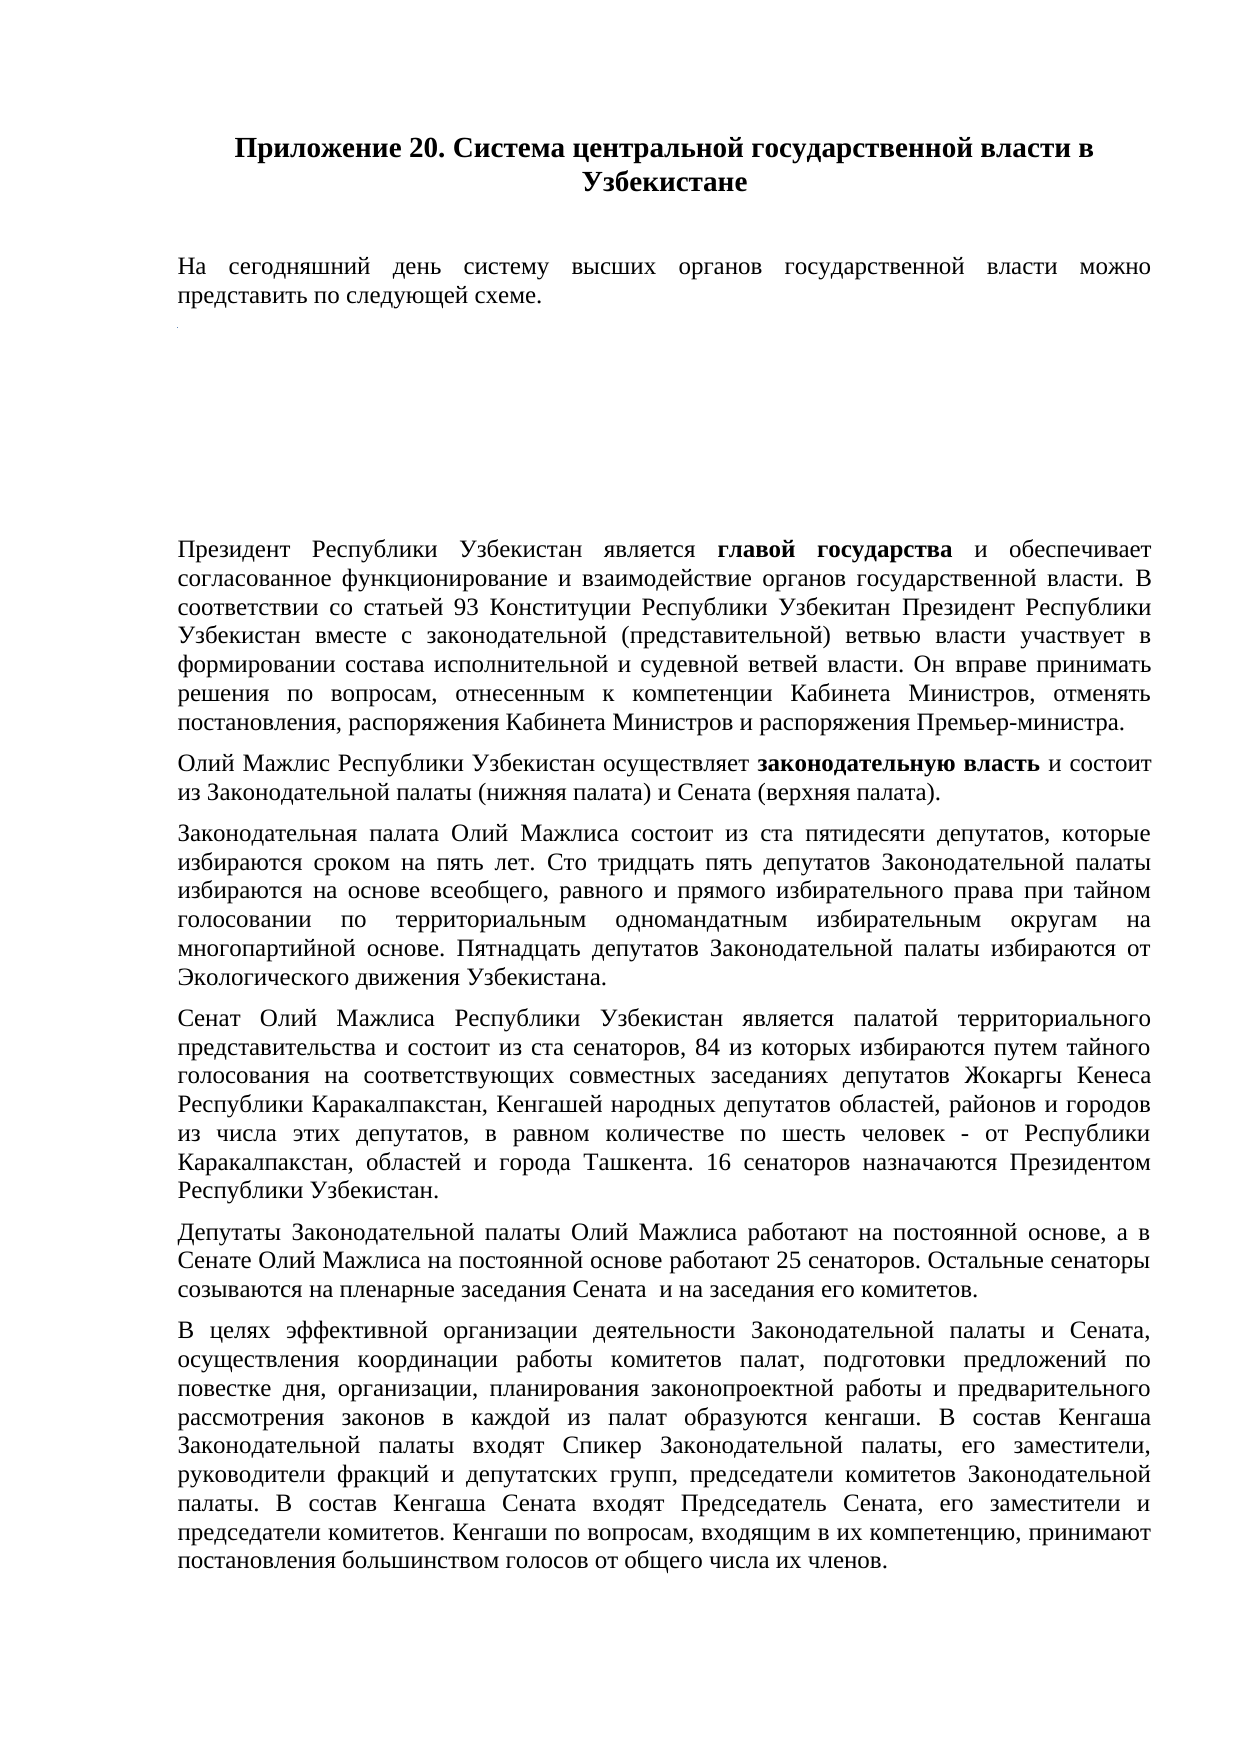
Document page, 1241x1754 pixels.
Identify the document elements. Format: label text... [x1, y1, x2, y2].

text Президент Республики Узбекистан является главой государства и обеспечивает согласованное функционирование и взаимодействие органов государственной власти. В соответствии со статьей 93 Конституции Республики Узбекитан Президент Республики Узбекистан вместе с законодательной (представительной) ветвью власти участвует в формировании состава исполнительной и судевной ветвей власти. Он вправе принимать решения по вопросам, отнесенным к компетенции Кабинета Министров, отменять постановления, распоряжения Кабинета Министров и распоряжения Премьер-министра. [177, 534, 1152, 735]
text Депутаты Законодательной палаты Олий Мажлиса работают на постоянной основе, а в Сенате Олий Мажлиса на постоянной основе работают 25 сенаторов. Остальные сенаторы созываются на пленарные заседания Сената и на заседания его комитетов. [177, 1217, 1152, 1303]
text Приложение 20. Система центральной государственной власти в Узбекистане [177, 131, 1152, 198]
text Законодательная палата Олий Мажлиса состоит из ста пятидесяти депутатов, которые избираются сроком на пять лет. Сто тридцать пять депутатов Законодательной палаты избираются на основе всеобщего, равного и прямого избирательного права при тайном голосовании по территориальным одномандатным избирательным округам на многопартийной основе. Пятнадцать депутатов Законодательной палаты избираются от Экологического движения Узбекистана. [177, 818, 1152, 990]
text На сегодняшний день систему высших органов государственной власти можно представить по следующей схеме. [177, 251, 1152, 309]
text Сенат Олий Мажлиса Республики Узбекистан является палатой территориального представительства и состоит из ста сенаторов, 84 из которых избираются путем тайного голосования на соответствующих совместных заседаниях депутатов Жокаргы Кенеса Республики Каракалпакстан, Кенгашей народных депутатов областей, районов и городов из числа этих депутатов, в равном количестве по шесть человек - от Республики Каракалпакстан, областей и города Ташкента. 16 сенаторов назначаются Президентом Республики Узбекистан. [177, 1003, 1152, 1204]
text В целях эффективной организации деятельности Законодательной палаты и Сената, осуществления координации работы комитетов палат, подготовки предложений по повестке дня, организации, планирования законопроектной работы и предварительного рассмотрения законов в каждой из палат образуются кенгаши. В состав Кенгаша Законодательной палаты входят Спикер Законодательной палаты, его заместители, руководители фракций и депутатских групп, председатели комитетов Законодательной палаты. В состав Кенгаша Сената входят Председатель Сената, его заместители и председатели комитетов. Кенгаши по вопросам, входящим в их компетенцию, принимают постановления большинством голосов от общего числа их членов. [177, 1315, 1152, 1574]
text Олий Мажлис Республики Узбекистан осуществляет законодательную власть и состоит из Законодательной палаты (нижняя палата) и Сената (верхняя палата). [177, 748, 1152, 805]
